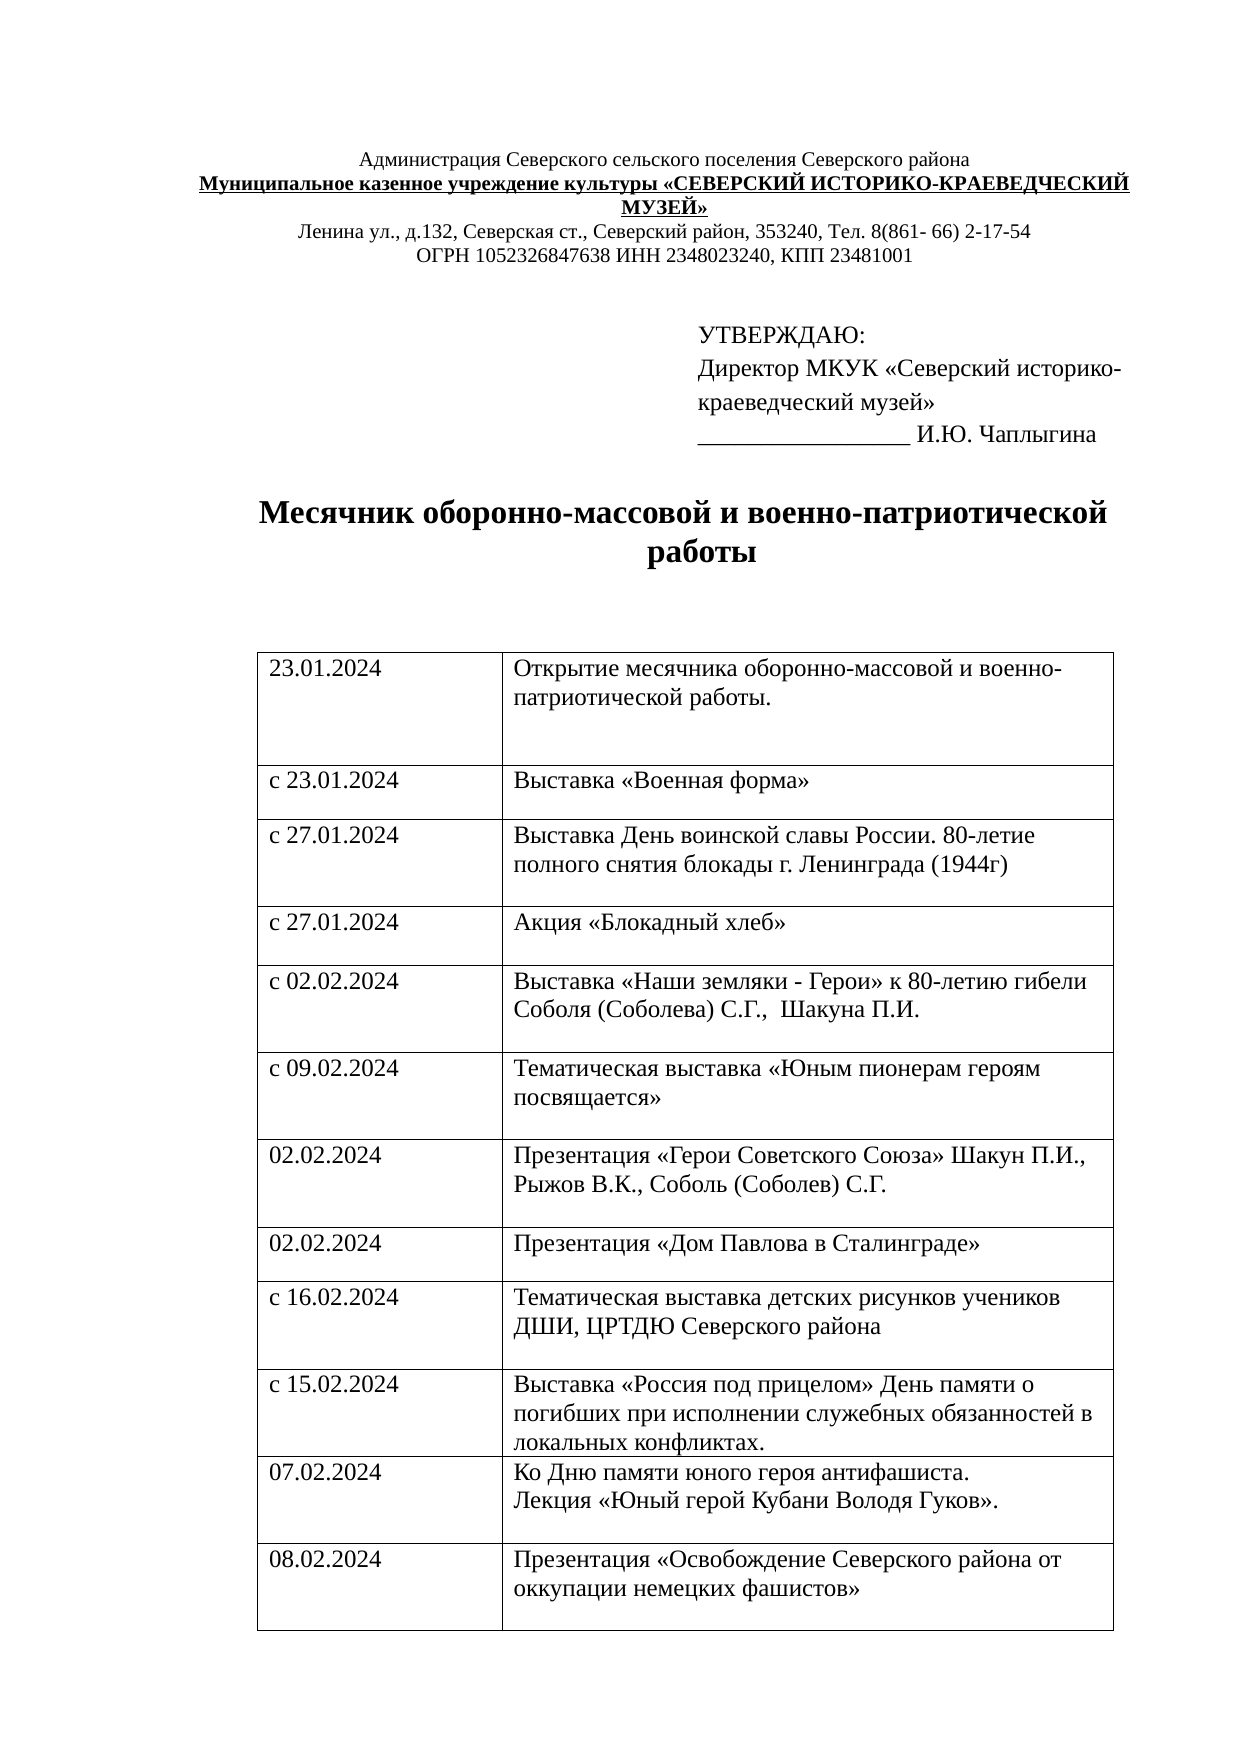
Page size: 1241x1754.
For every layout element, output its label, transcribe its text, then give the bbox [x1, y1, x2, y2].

table_cell Презентация «Освобождение Северского района от оккупации немецких фашистов» [503, 1544, 1113, 1630]
text Муниципальное казенное учреждение культуры «СЕВЕРСКИЙ ИСТОРИКО-КРАЕВЕДЧЕСКИЙ МУЗЕЙ» [177, 171, 1152, 219]
table_cell Выставка «Россия под прицелом» День памяти о погибших при исполнении служебных обязанностей в локальных конфликтах. [503, 1370, 1113, 1456]
table_cell 02.02.2024 [258, 1140, 502, 1227]
table_header УТВЕРЖДАЮ: Директор МКУК «Северский историко- краеведческий музей» _________________ И.Ю. Чаплыгина [686, 321, 1133, 452]
table_cell Ко Дню памяти юного героя антифашиста. Лекция «Юный герой Кубани Володя Гуков». [503, 1457, 1113, 1543]
table_cell с 09.02.2024 [258, 1053, 502, 1139]
table_cell с 27.01.2024 [258, 820, 502, 906]
table_cell 07.02.2024 [258, 1457, 502, 1543]
table_cell Презентация «Герои Советского Союза» Шакун П.И., Рыжов В.К., Соболь (Соболев) С.Г. [503, 1140, 1113, 1227]
text ОГРН 1052326847638 ИНН 2348023240, КПП 23481001 [177, 243, 1152, 267]
table_cell 08.02.2024 [258, 1544, 502, 1630]
table_cell с 15.02.2024 [258, 1370, 502, 1456]
table_cell Тематическая выставка детских рисунков учеников ДШИ, ЦРТДЮ Северского района [503, 1282, 1113, 1368]
table_cell Выставка «Наши земляки - Герои» к 80-летию гибели Соболя (Соболева) С.Г., Шакуна П.И. [503, 966, 1113, 1052]
table_cell с 23.01.2024 [258, 766, 502, 819]
text Администрация Северского сельского поселения Северского района [177, 147, 1152, 171]
table_cell с 02.02.2024 [258, 966, 502, 1052]
table_cell Презентация «Дом Павлова в Сталинграде» [503, 1228, 1113, 1281]
text Месячник оборонно-массовой и военно-патриотической работы [215, 493, 1152, 569]
text Ленина ул., д.132, Северская ст., Северский район, 353240, Тел. 8(861- 66) 2-17-54 [177, 219, 1152, 243]
table_cell 02.02.2024 [258, 1228, 502, 1281]
table_cell Тематическая выставка «Юным пионерам героям посвящается» [503, 1053, 1113, 1139]
table_cell с 27.01.2024 [258, 907, 502, 965]
table_header Открытие месячника оборонно-массовой и военно-патриотической работы. [503, 653, 1113, 764]
table_cell Акция «Блокадный хлеб» [503, 907, 1113, 965]
table_cell Выставка День воинской славы России. 80-летие полного снятия блокады г. Ленинграда (1944г) [503, 820, 1113, 906]
table_cell с 16.02.2024 [258, 1282, 502, 1368]
table_header 23.01.2024 [258, 653, 502, 764]
table_cell Выставка «Военная форма» [503, 766, 1113, 819]
